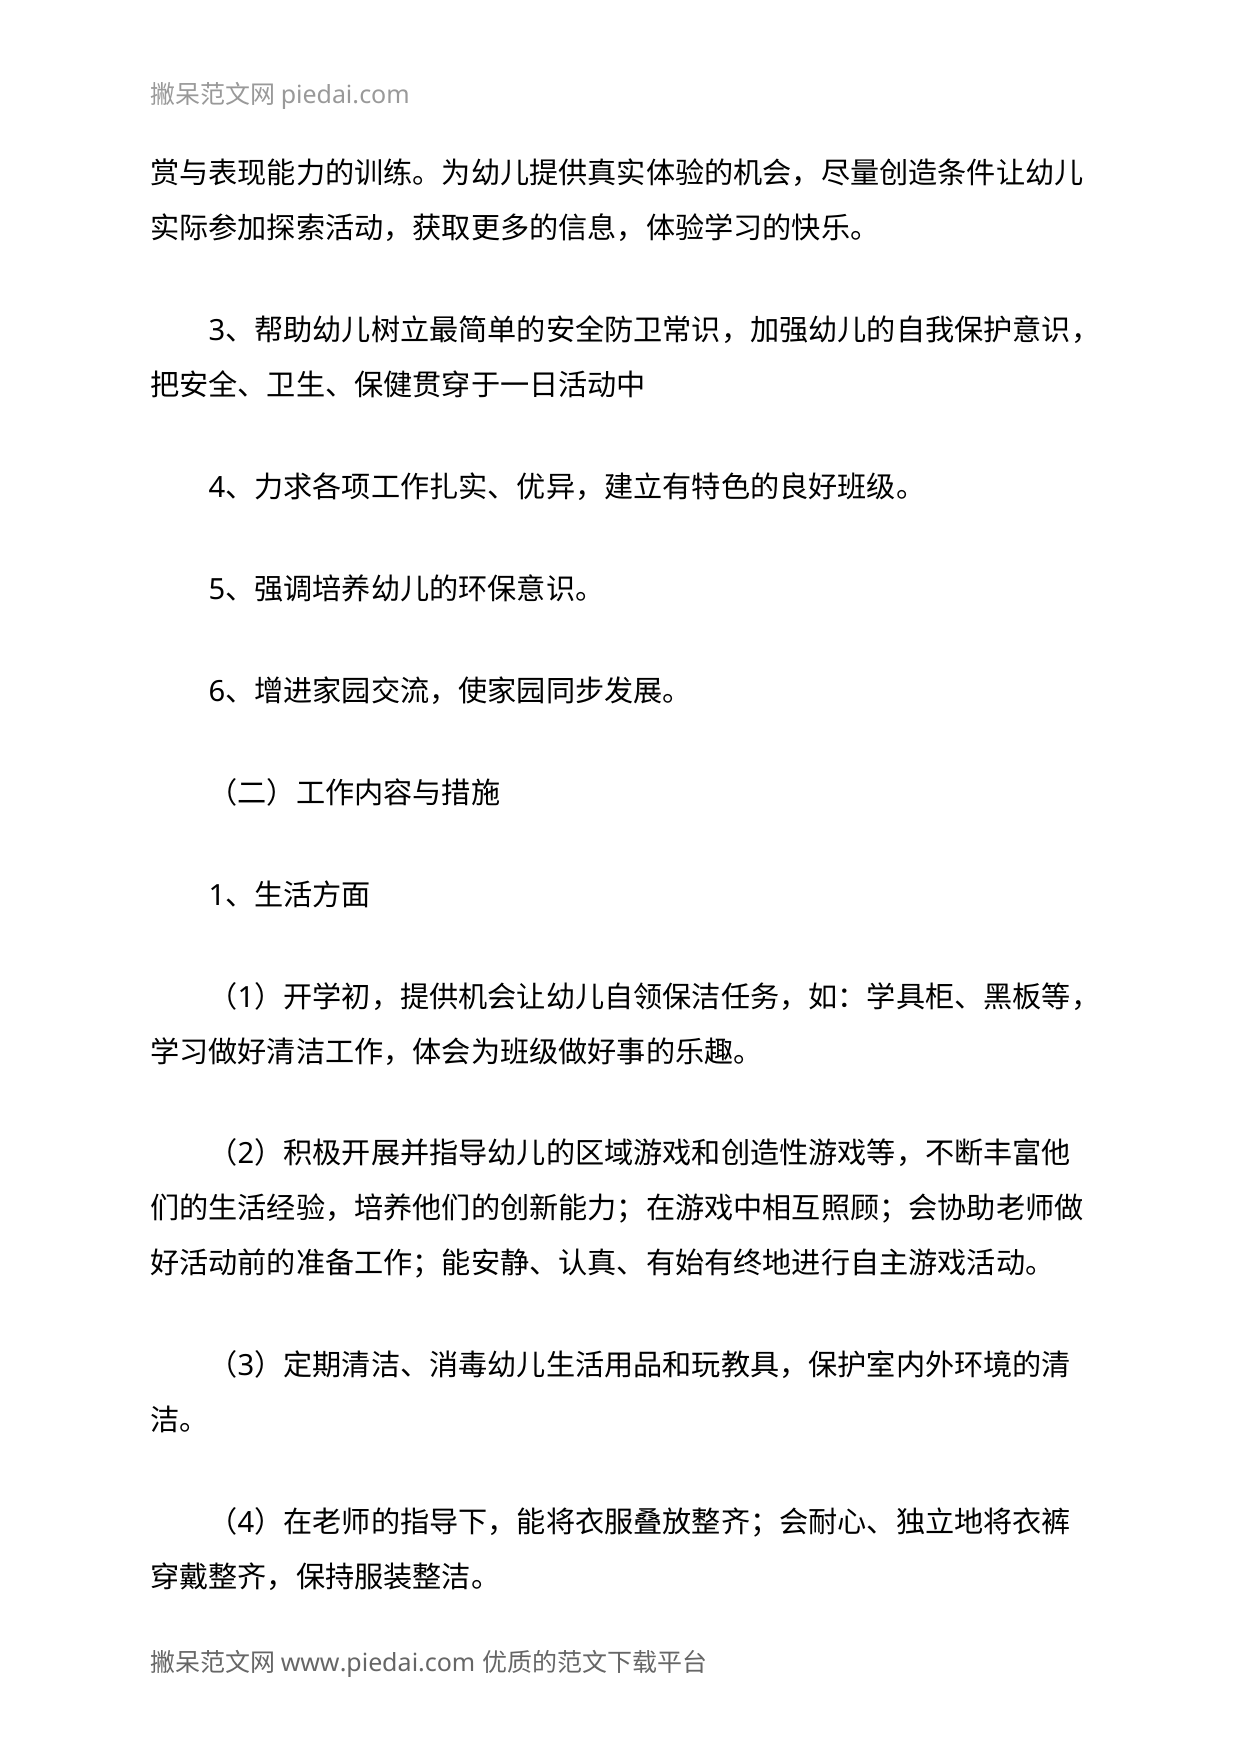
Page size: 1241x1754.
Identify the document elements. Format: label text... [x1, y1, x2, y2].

text （1）开学初，提供机会让幼儿自领保洁任务，如：学具柜、黑板等，学习做好清洁工作，体会为班级做好事的乐趣。 [150, 973, 1090, 1070]
text （2）积极开展并指导幼儿的区域游戏和创造性游戏等，不断丰富他们的生活经验，培养他们的创新能力；在游戏中相互照顾；会协助老师做好活动前的准备工作；能安静、认真、有始有终地进行自主游戏活动。 [150, 1130, 1090, 1282]
text （4）在老师的指导下，能将衣服叠放整齐；会耐心、独立地将衣裤穿戴整齐，保持服装整洁。 [150, 1498, 1090, 1596]
text （3）定期清洁、消毒幼儿生活用品和玩教具，保护室内外环境的清洁。 [150, 1342, 1090, 1439]
text 5、强调培养幼儿的环保意识。 [150, 565, 1090, 608]
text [150, 150, 1090, 247]
text 3、帮助幼儿树立最简单的安全防卫常识，加强幼儿的自我保护意识，把安全、卫生、保健贯穿于一日活动中 [150, 307, 1090, 404]
text （二）工作内容与措施 [150, 769, 1090, 812]
text 4、力求各项工作扎实、优异，建立有特色的良好班级。 [150, 463, 1090, 506]
text 6、增进家园交流，使家园同步发展。 [150, 667, 1090, 710]
text 1、生活方面 [150, 871, 1090, 913]
